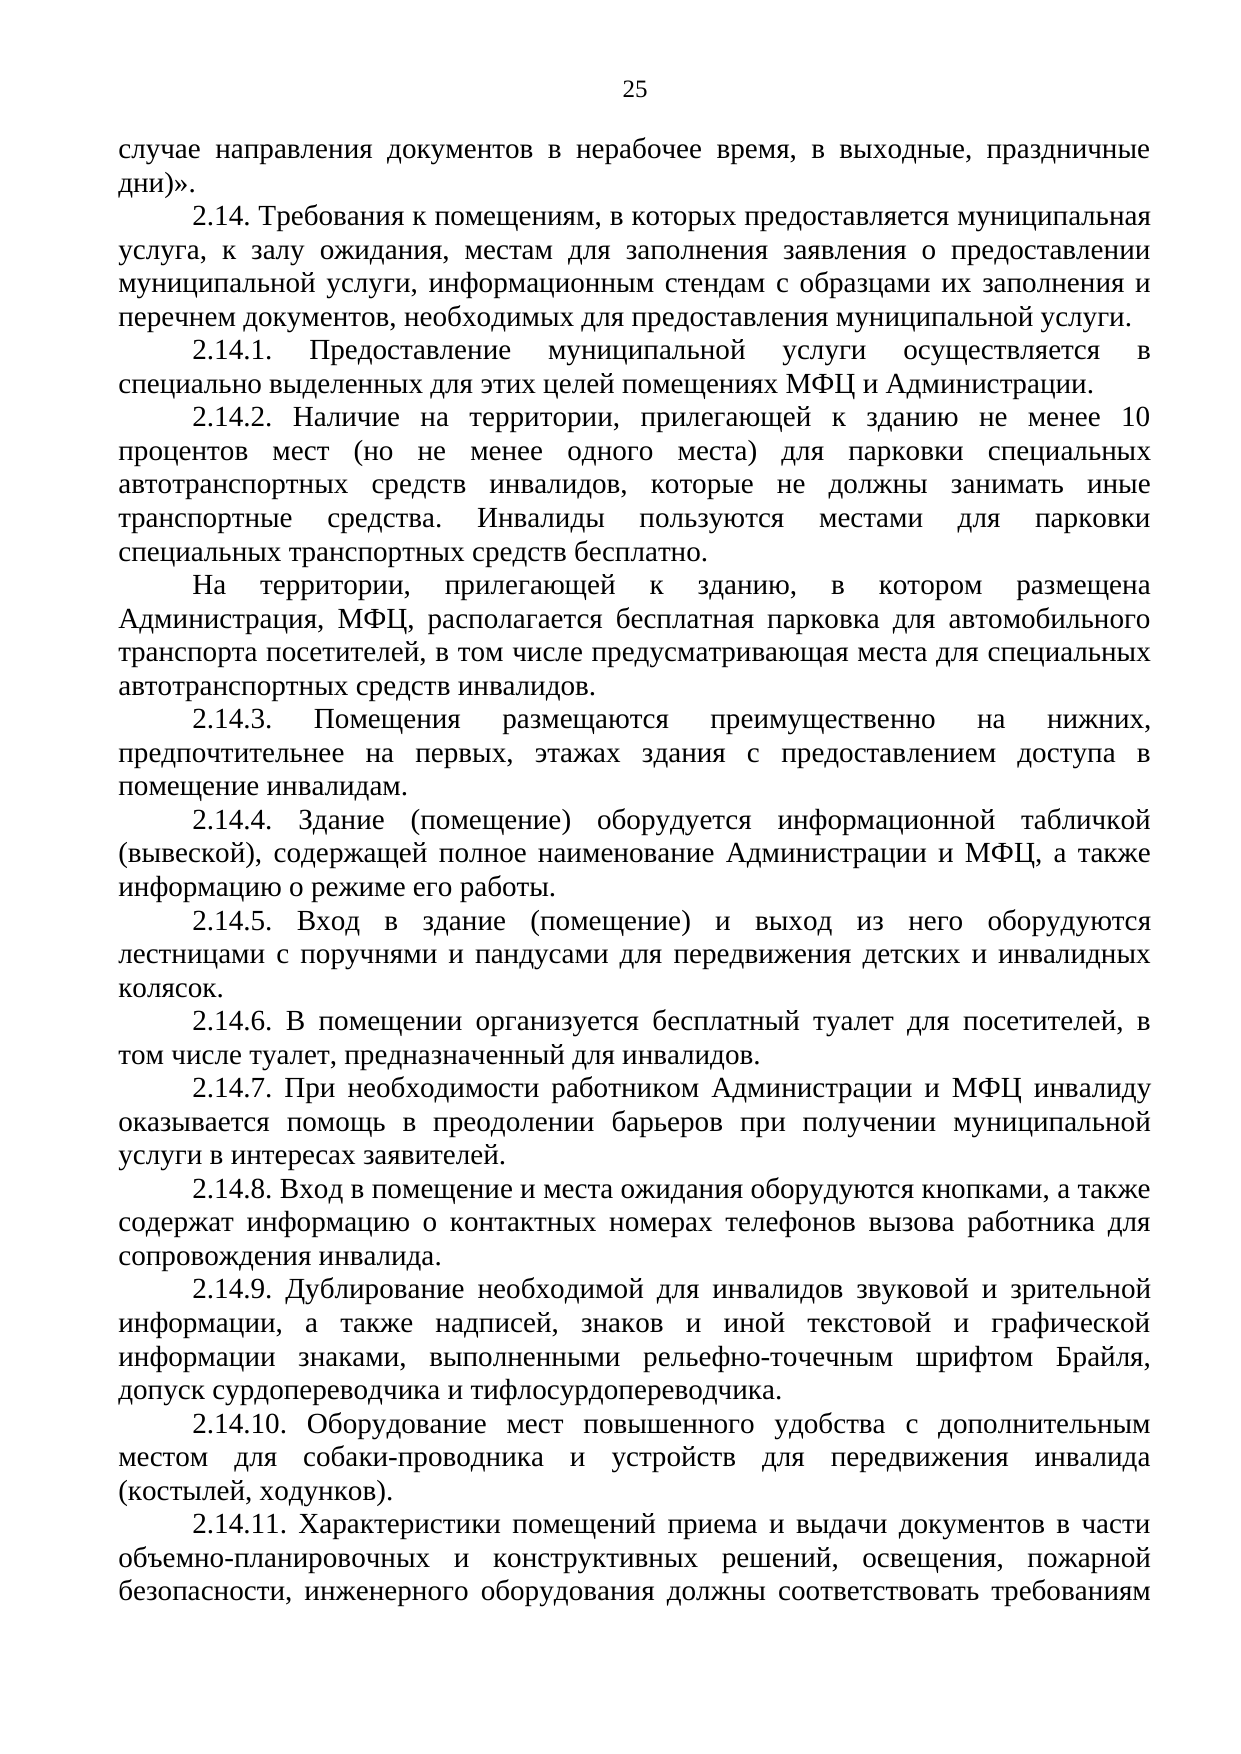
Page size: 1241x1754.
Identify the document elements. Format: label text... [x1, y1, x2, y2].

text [118, 131, 1152, 198]
text 2.14.4. Здание (помещение) оборудуется информационной табличкой (вывеской), содержащей полное наименование Администрации и МФЦ, а также информацию о режиме его работы. [118, 802, 1152, 903]
text 2.14.1. Предоставление муниципальной услуги осуществляется в специально выделенных для этих целей помещениях МФЦ и Администрации. [118, 332, 1152, 399]
text 2.14.9. Дублирование необходимой для инвалидов звуковой и зрительной информации, а также надписей, знаков и иной текстовой и графической информации знаками, выполненными рельефно-точечным шрифтом Брайля, допуск сурдопереводчика и тифлосурдопереводчика. [118, 1272, 1152, 1406]
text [118, 1506, 1152, 1607]
text На территории, прилегающей к зданию, в котором размещена Администрация, МФЦ, располагается бесплатная парковка для автомобильного транспорта посетителей, в том числе предусматривающая места для специальных автотранспортных средств инвалидов. [118, 567, 1152, 701]
text 2.14.10. Оборудование мест повышенного удобства с дополнительным местом для собаки-проводника и устройств для передвижения инвалида (костылей, ходунков). [118, 1406, 1152, 1506]
text 2.14.7. При необходимости работником Администрации и МФЦ инвалиду оказывается помощь в преодолении барьеров при получении муниципальной услуги в интересах заявителей. [118, 1070, 1152, 1171]
text 2.14.5. Вход в здание (помещение) и выход из него оборудуются лестницами с поручнями и пандусами для передвижения детских и инвалидных колясок. [118, 903, 1152, 1003]
text 2.14.3. Помещения размещаются преимущественно на нижних, предпочтительнее на первых, этажах здания с предоставлением доступа в помещение инвалидам. [118, 701, 1152, 802]
text 2.14.2. Наличие на территории, прилегающей к зданию не менее 10 процентов мест (но не менее одного места) для парковки специальных автотранспортных средств инвалидов, которые не должны занимать иные транспортные средства. Инвалиды пользуются местами для парковки специальных транспортных средств бесплатно. [118, 399, 1152, 567]
text 2.14.8. Вход в помещение и места ожидания оборудуются кнопками, а также содержат информацию о контактных номерах телефонов вызова работника для сопровождения инвалида. [118, 1171, 1152, 1272]
text 2.14. Требования к помещениям, в которых предоставляется муниципальная услуга, к залу ожидания, местам для заполнения заявления о предоставлении муниципальной услуги, информационным стендам с образцами их заполнения и перечнем документов, необходимых для предоставления муниципальной услуги. [118, 198, 1152, 332]
text 2.14.6. В помещении организуется бесплатный туалет для посетителей, в том числе туалет, предназначенный для инвалидов. [118, 1003, 1152, 1070]
